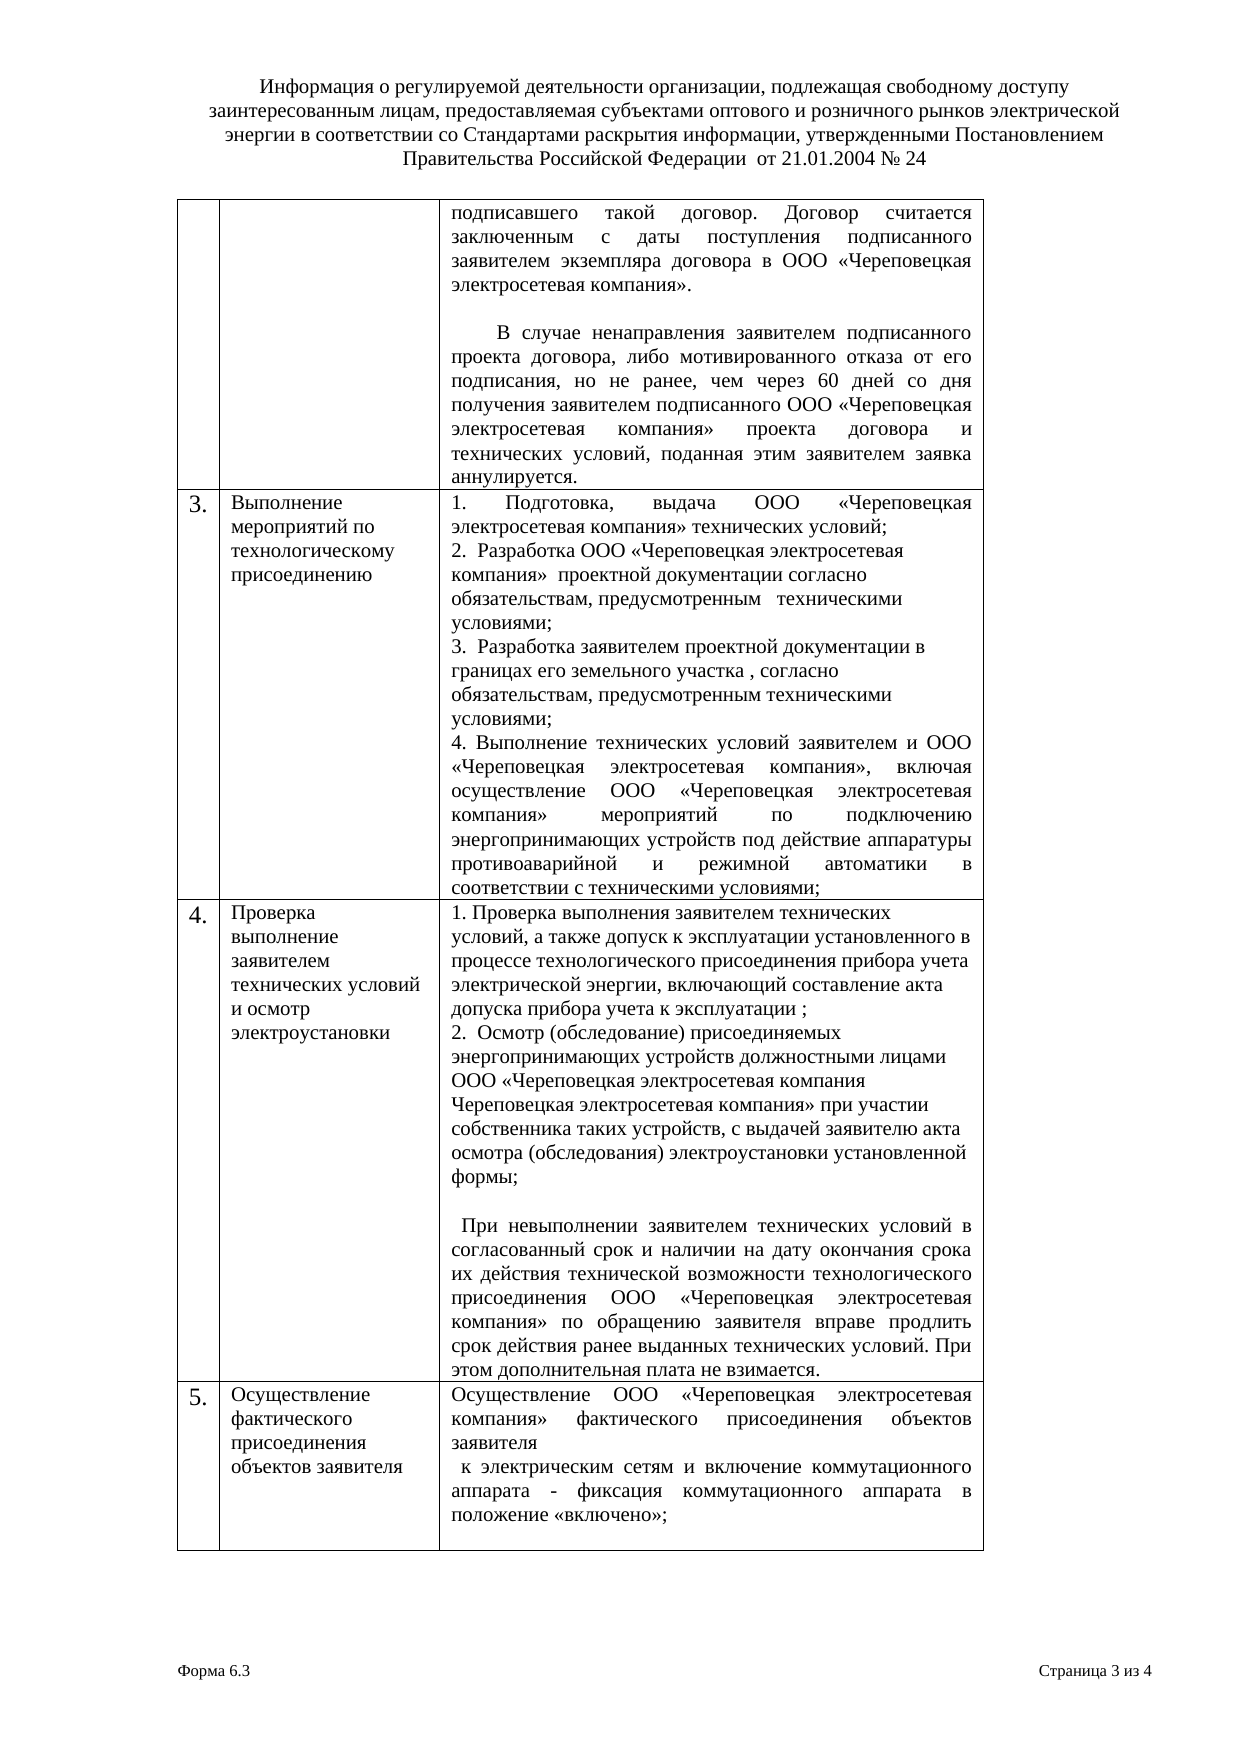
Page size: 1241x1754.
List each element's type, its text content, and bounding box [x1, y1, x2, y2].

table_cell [220, 200, 439, 488]
table_cell Осуществление ООО «Череповецкая электросетевая компания» фактического присоединения объектов заявителя к электрическим сетям и включение коммутационного аппарата - фиксация коммутационного аппарата в положение «включено»; [440, 1382, 983, 1550]
table_cell 1. Подготовка, выдача ООО «Череповецкая электросетевая компания» технических условий; 2. Разработка ООО «Череповецкая электросетевая компания» проектной документации согласно обязательствам, предусмотренным техническими условиями; 3. Разработка заявителем проектной документации в границах его земельного участка , согласно обязательствам, предусмотренным техническими условиями; 4. Выполнение технических условий заявителем и ООО «Череповецкая электросетевая компания», включая осуществление ООО «Череповецкая электросетевая компания» мероприятий по подключению энергопринимающих устройств под действие аппаратуры противоаварийной и режимной автоматики в соответствии с техническими условиями; [440, 490, 983, 899]
table_cell 3. [178, 490, 219, 899]
table_cell 5. [178, 1382, 219, 1550]
table_cell Выполнение мероприятий по технологическому присоединению [220, 490, 439, 899]
table_cell 2. [178, 200, 219, 488]
table_cell 1. Проверка выполнения заявителем технических условий, а также допуск к эксплуатации установленного в процессе технологического присоединения прибора учета электрической энергии, включающий составление акта допуска прибора учета к эксплуатации ; 2. Осмотр (обследование) присоединяемых энергопринимающих устройств должностными лицами ООО «Череповецкая электросетевая компания Череповецкая электросетевая компания» при участии собственника таких устройств, с выдачей заявителю акта осмотра (обследования) электроустановки установленной формы; При невыполнении заявителем технических условий в согласованный срок и наличии на дату окончания срока их действия технической возможности технологического присоединения ООО «Череповецкая электросетевая компания» по обращению заявителя вправе продлить срок действия ранее выданных технических условий. При этом дополнительная плата не взимается. [440, 900, 983, 1381]
table_cell Осуществление фактического присоединения объектов заявителя [220, 1382, 439, 1550]
table_cell 4. [178, 900, 219, 1381]
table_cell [440, 200, 983, 488]
table_cell Проверка выполнение заявителем технических условий и осмотр электроустановки [220, 900, 439, 1381]
